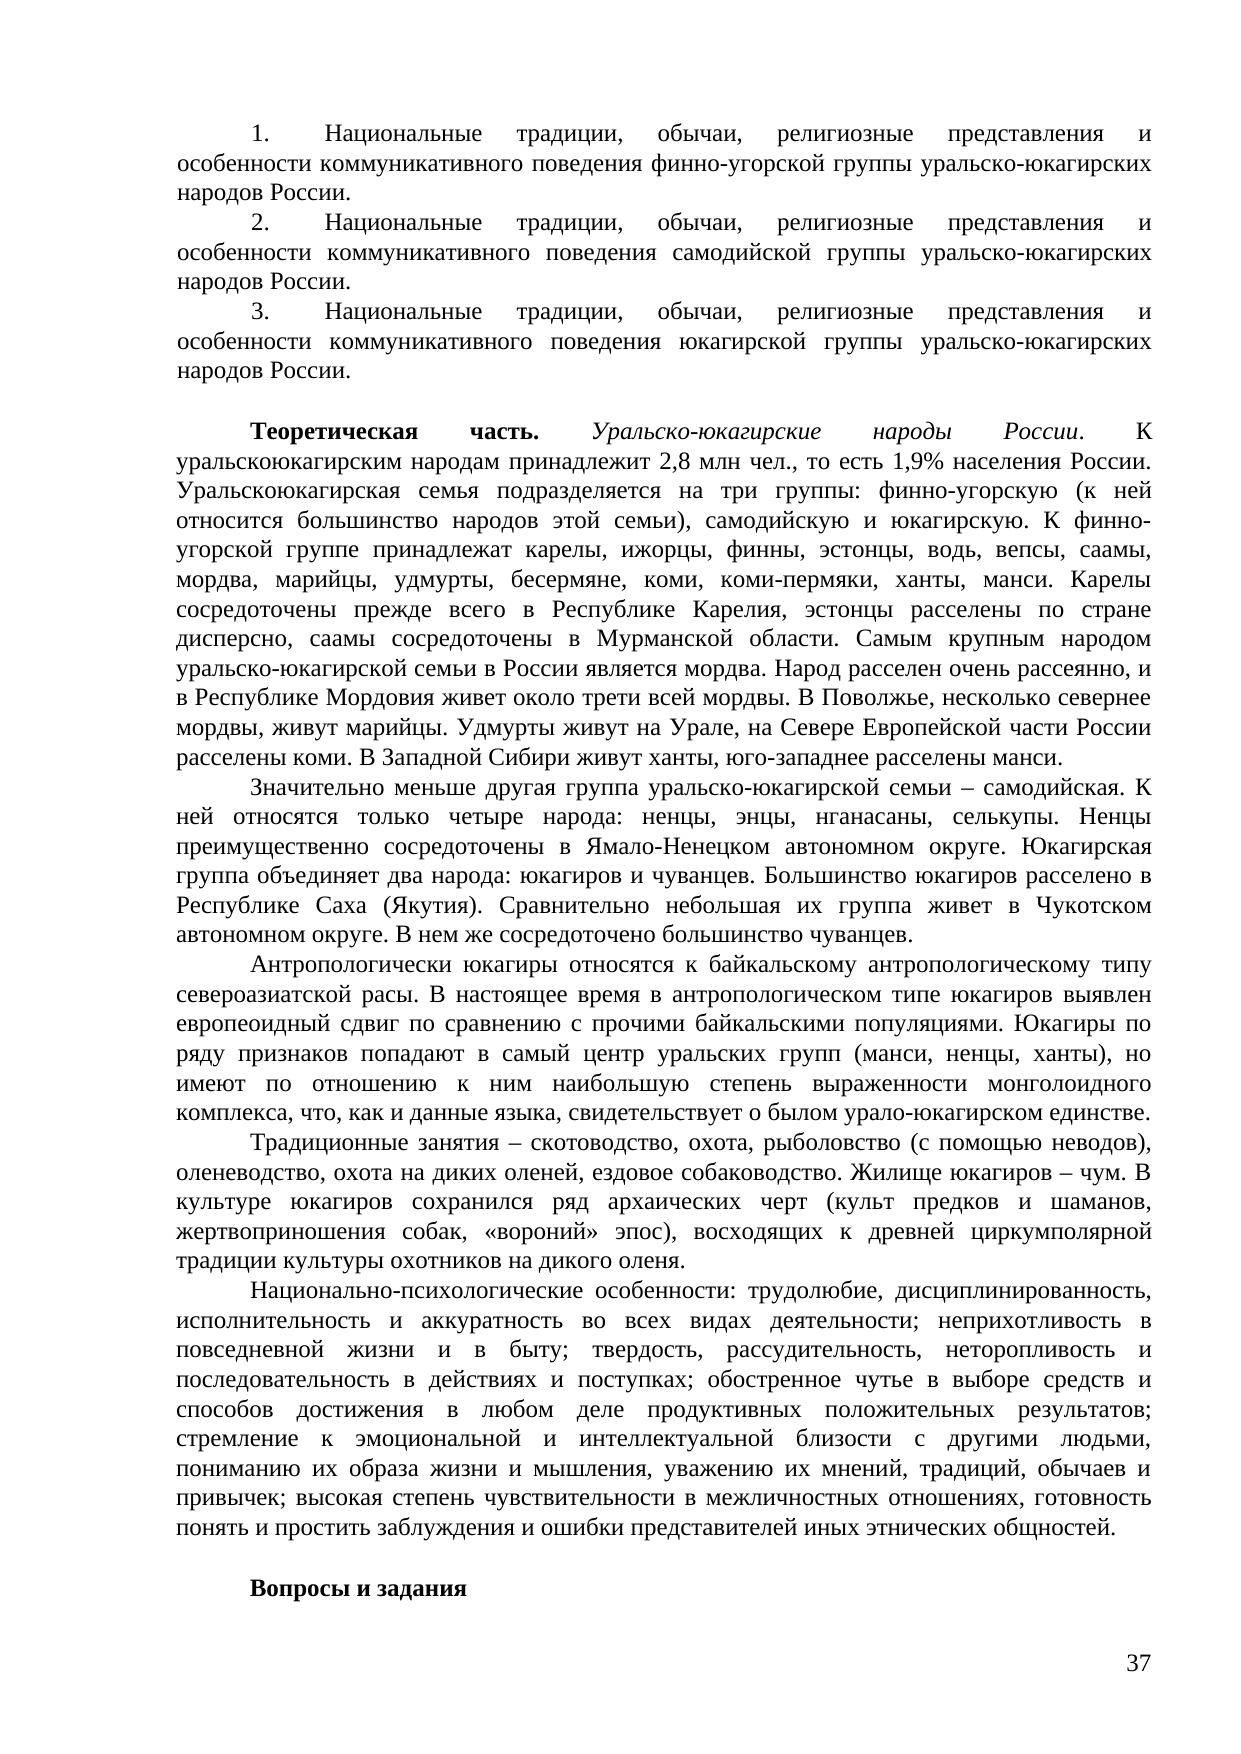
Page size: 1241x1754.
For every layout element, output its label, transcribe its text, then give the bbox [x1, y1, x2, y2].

text Антропологически юкагиры относятся к байкальскому антропологическому типу североазиатской расы. В настоящее время в антропологическом типе юкагиров выявлен европеоидный сдвиг по сравнению с прочими байкальскими популяциями. Юкагиры по ряду признаков попадают в самый центр уральских групп (манси, ненцы, ханты), но имеют по отношению к ним наибольшую степень выраженности монголоидного комплекса, что, как и данные языка, свидетельствует о былом урало-юкагирском единстве. [176, 949, 1152, 1126]
list Национальные традиции, обычаи, религиозные представления и особенности коммуникативного поведения юкагирской группы уральско-юкагирских народов России. [177, 296, 1152, 384]
text Вопросы и задания [249, 1573, 1153, 1602]
text Традиционные занятия – скотоводство, охота, рыболовство (с помощью неводов), оленеводство, охота на диких оленей, ездовое собаководство. Жилище юкагиров – чум. В культуре юкагиров сохранился ряд архаических черт (культ предков и шаманов, жертвоприношения собак, «вороний» эпос), восходящих к древней циркумполярной традиции культуры охотников на дикого оленя. [176, 1127, 1152, 1274]
text Национально-психологические особенности: трудолюбие, дисциплинированность, исполнительность и аккуратность во всех видах деятельности; неприхотливость в повседневной жизни и в быту; твердость, рассудительность, неторопливость и последовательность в действиях и поступках; обостренное чутье в выборе средств и способов достижения в любом деле продуктивных положительных результатов; стремление к эмоциональной и интеллектуальной близости с другими людьми, пониманию их образа жизни и мышления, уважению их мнений, традиций, обычаев и привычек; высокая степень чувствительности в межличностных отношениях, готовность понять и простить заблуждения и ошибки представителей иных этнических общностей. [176, 1275, 1152, 1541]
list Национальные традиции, обычаи, религиозные представления и особенности коммуникативного поведения самодийской группы уральско-юкагирских народов России. [177, 207, 1152, 295]
text Значительно меньше другая группа уральско-юкагирской семьи – самодийская. К ней относятся только четыре народа: ненцы, энцы, нганасаны, селькупы. Ненцы преимущественно сосредоточены в Ямало-Ненецком автономном округе. Юкагирская группа объединяет два народа: юкагиров и чуванцев. Большинство юкагиров расселено в Республике Саха (Якутия). Сравнительно небольшая их группа живет в Чукотском автономном округе. В нем же сосредоточено большинство чуванцев. [176, 772, 1152, 948]
list Национальные традиции, обычаи, религиозные представления и особенности коммуникативного поведения финно-угорской группы уральско-юкагирских народов России. [177, 118, 1152, 206]
text Теоретическая часть. Уральско-юкагирские народы России. К уральскоюкагирским народам принадлежит 2,8 млн чел., то есть 1,9% населения России. Уральскоюкагирская семья подразделяется на три группы: финно-угорскую (к ней относится большинство народов этой семьи), самодийскую и юкагирскую. К финно-угорской группе принадлежат карелы, ижорцы, финны, эстонцы, водь, вепсы, саамы, мордва, марийцы, удмурты, бесермяне, коми, коми-пермяки, ханты, манси. Карелы сосредоточены прежде всего в Республике Карелия, эстонцы расселены по стране дисперсно, саамы сосредоточены в Мурманской области. Самым крупным народом уральско-юкагирской семьи в России является мордва. Народ расселен очень рассеянно, и в Республике Мордовия живет около трети всей мордвы. В Поволжье, несколько севернее мордвы, живут марийцы. Удмурты живут на Урале, на Севере Европейской части России расселены коми. В Западной Сибири живут ханты, юго-западнее расселены манси. [176, 416, 1152, 770]
